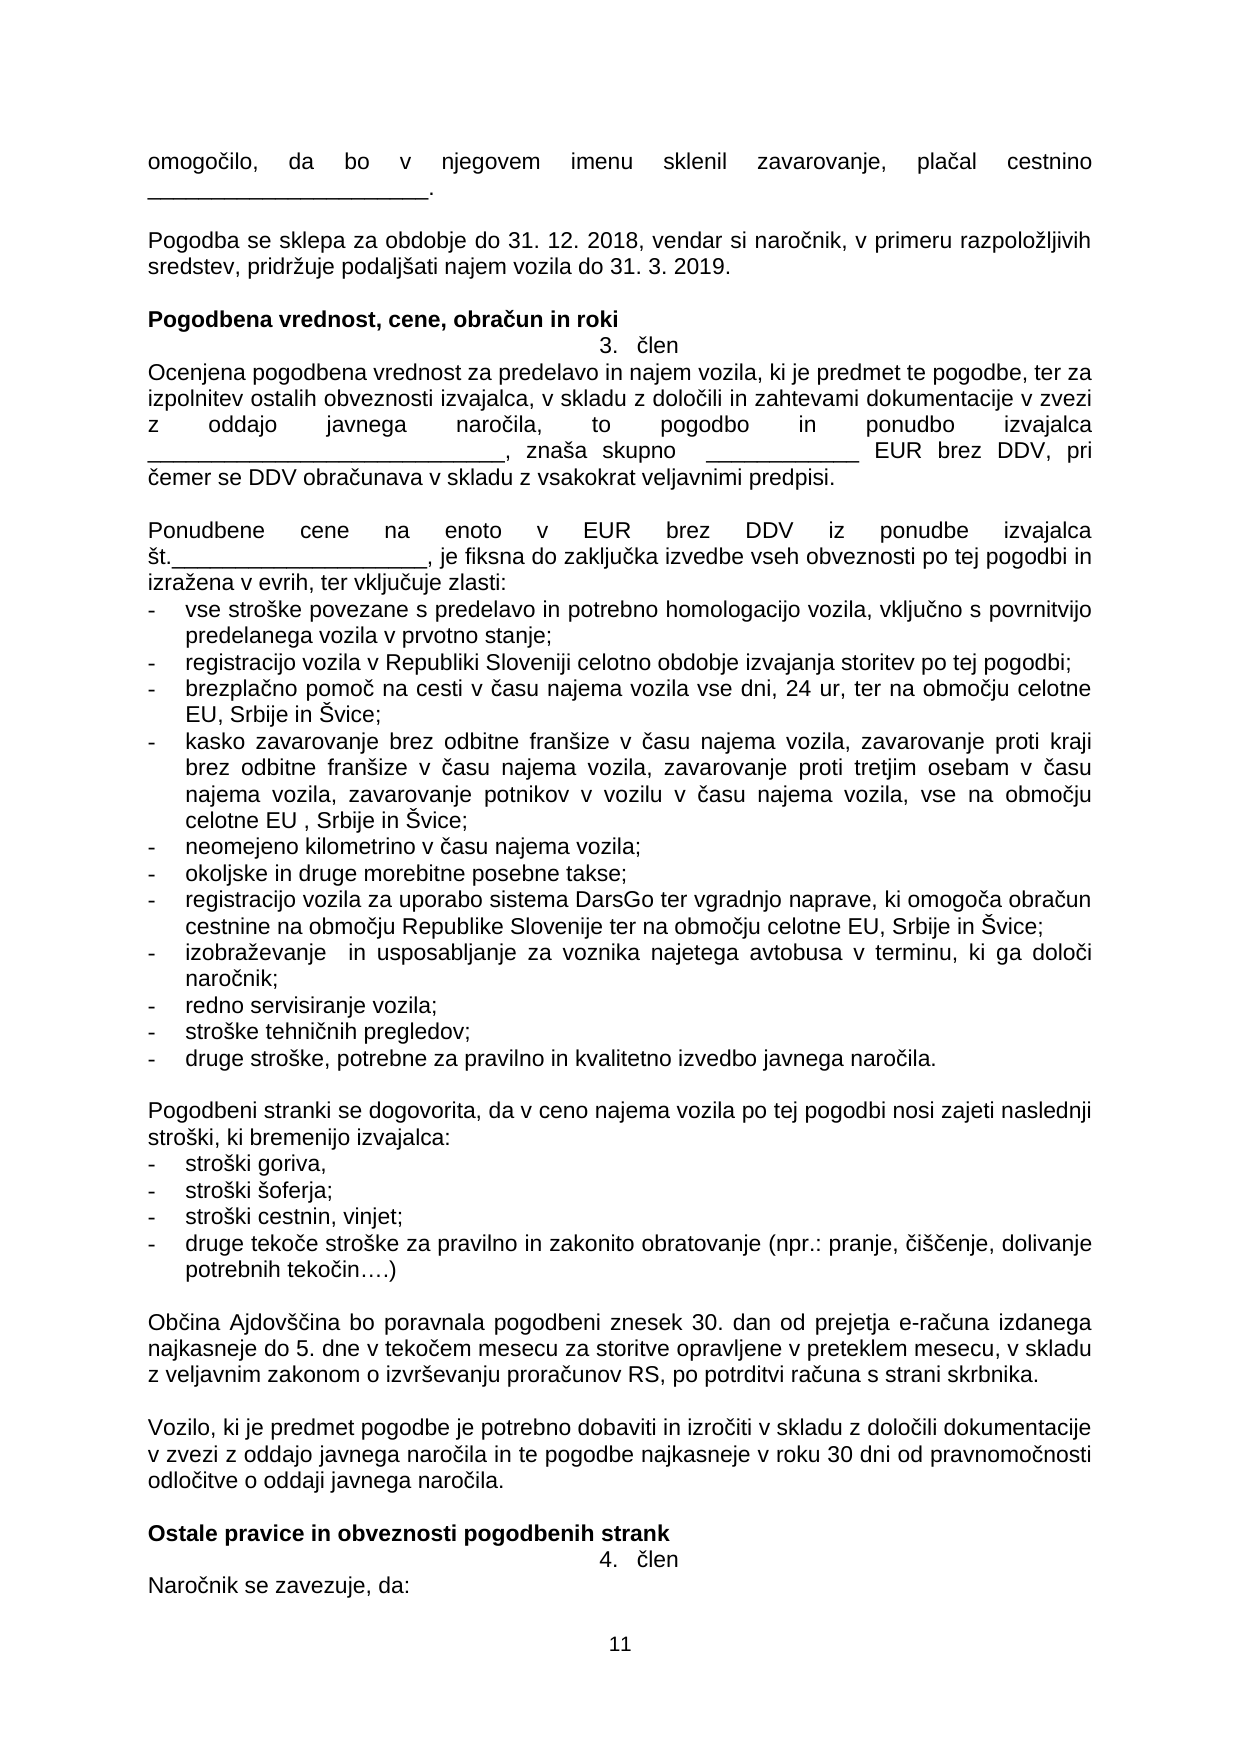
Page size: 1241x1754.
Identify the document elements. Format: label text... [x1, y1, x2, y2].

text stroški šoferja; [148, 1177, 1093, 1203]
text Naročnik se zavezuje, da: [148, 1572, 1093, 1599]
text brezplačno pomoč na cesti v času najema vozila vse dni, 24 ur, ter na območju celotne EU, Srbije in Švice; [148, 675, 1093, 728]
text registracijo vozila v Republiki Sloveniji celotno obdobje izvajanja storitev po tej pogodbi; [148, 648, 1093, 675]
text Pogodba se sklepa za obdobje do 31. 12. 2018, vendar si naročnik, v primeru razpoložljivih sredstev, pridržuje podaljšati najem vozila do 31. 3. 2019. [148, 227, 1093, 279]
text Ocenjena pogodbena vrednost za predelavo in najem vozila, ki je predmet te pogodbe, ter za izpolnitev ostalih obveznosti izvajalca, v skladu z določili in zahtevami dokumentacije v zvezi z oddajo javnega naročila, to pogodbo in ponudbo izvajalca ____________________________, znaša skupno ____________ EUR brez DDV, pri čemer se DDV obračunava v skladu z vsakokrat veljavnimi predpisi. [148, 358, 1093, 490]
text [148, 148, 1093, 200]
text Pogodbeni stranki se dogovorita, da v ceno najema vozila po tej pogodbi nosi zajeti naslednji stroški, ki bremenijo izvajalca: [148, 1097, 1093, 1150]
text stroški goriva, [148, 1150, 1093, 1177]
text druge tekoče stroške za pravilno in zakonito obratovanje (npr.: pranje, čiščenje, dolivanje potrebnih tekočin….) [148, 1229, 1093, 1282]
text Vozilo, ki je predmet pogodbe je potrebno dobaviti in izročiti v skladu z določili dokumentacije v zvezi z oddajo javnega naročila in te pogodbe najkasneje v roku 30 dni od pravnomočnosti odločitve o oddaji javnega naročila. [148, 1414, 1093, 1493]
text druge stroške, potrebne za pravilno in kvalitetno izvedbo javnega naročila. [148, 1045, 1093, 1071]
text redno servisiranje vozila; [148, 992, 1093, 1018]
text registracijo vozila za uporabo sistema DarsGo ter vgradnjo naprave, ki omogoča obračun cestnine na območju Republike Slovenije ter na območju celotne EU, Srbije in Švice; [148, 886, 1093, 939]
text Pogodbena vrednost, cene, obračun in roki [148, 306, 1093, 332]
text vse stroške povezane s predelavo in potrebno homologacijo vozila, vključno s povrnitvijo predelanega vozila v prvotno stanje; [148, 596, 1093, 648]
list člen [185, 1546, 1093, 1572]
text okoljske in druge morebitne posebne takse; [148, 860, 1093, 886]
text stroški cestnin, vinjet; [148, 1203, 1093, 1229]
text neomejeno kilometrino v času najema vozila; [148, 833, 1093, 860]
text Ostale pravice in obveznosti pogodbenih strank [148, 1519, 1093, 1546]
text Občina Ajdovščina bo poravnala pogodbeni znesek 30. dan od prejetja e-računa izdanega najkasneje do 5. dne v tekočem mesecu za storitve opravljene v preteklem mesecu, v skladu z veljavnim zakonom o izvrševanju proračunov RS, po potrditvi računa s strani skrbnika. [148, 1309, 1093, 1388]
list člen [185, 332, 1093, 358]
text izobraževanje in usposabljanje za voznika najetega avtobusa v terminu, ki ga določi naročnik; [148, 939, 1093, 992]
text stroške tehničnih pregledov; [148, 1018, 1093, 1045]
text Ponudbene cene na enoto v EUR brez DDV iz ponudbe izvajalca št.____________________, je fiksna do zaključka izvedbe vseh obveznosti po tej pogodbi in izražena v evrih, ter vključuje zlasti: [148, 517, 1093, 596]
text kasko zavarovanje brez odbitne franšize v času najema vozila, zavarovanje proti kraji brez odbitne franšize v času najema vozila, zavarovanje proti tretjim osebam v času najema vozila, zavarovanje potnikov v vozilu v času najema vozila, vse na območju celotne EU , Srbije in Švice; [148, 728, 1093, 833]
